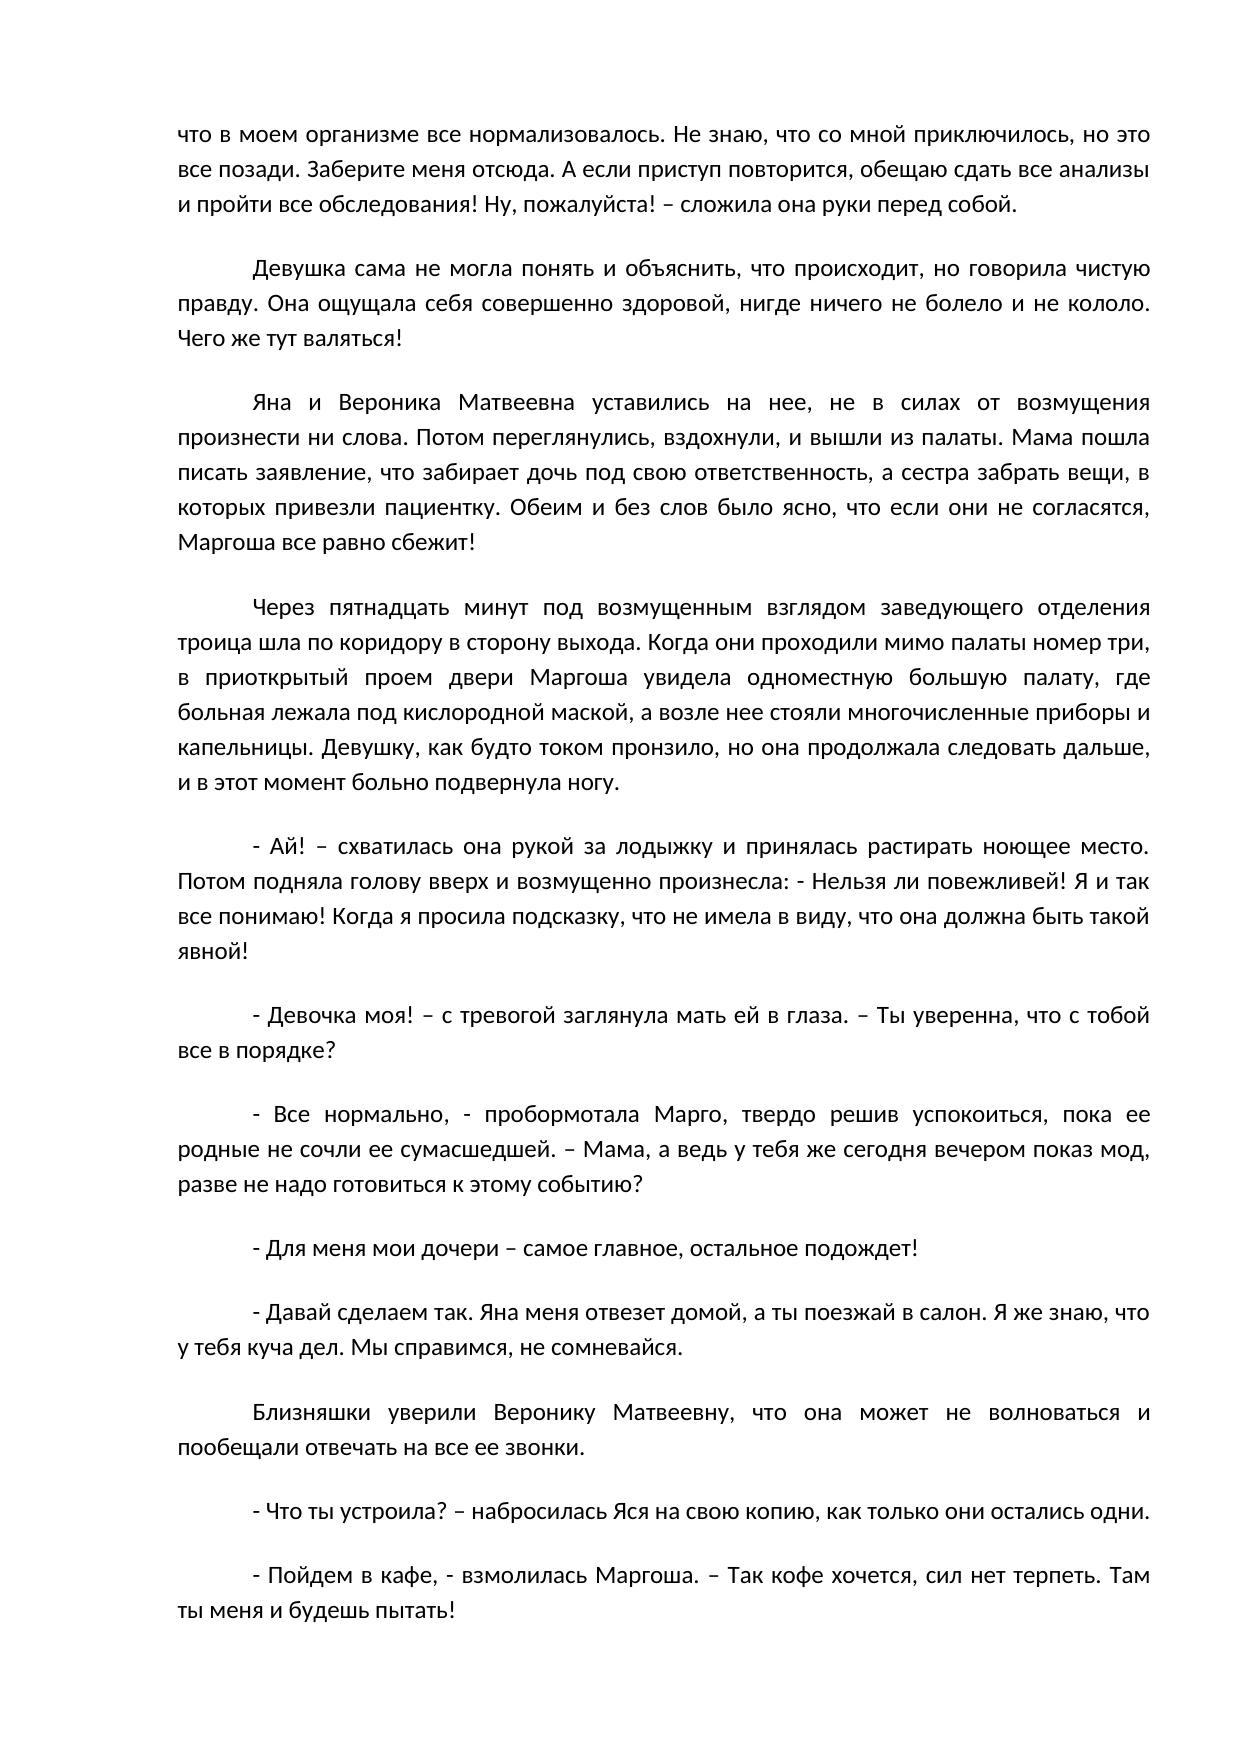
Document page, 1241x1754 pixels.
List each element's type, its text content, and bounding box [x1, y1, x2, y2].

text - Ай! – схватилась она рукой за лодыжку и принялась растирать ноющее место. Потом подняла голову вверх и возмущенно произнесла: - Нельзя ли повежливей! Я и так все понимаю! Когда я просила подсказку, что не имела в виду, что она должна быть такой явной! [177, 830, 1152, 965]
text - Для меня мои дочери – самое главное, остальное подождет! [177, 1232, 1152, 1263]
text Девушка сама не могла понять и объяснить, что происходит, но говорила чистую правду. Она ощущала себя совершенно здоровой, нигде ничего не болело и не кололо. Чего же тут валяться! [177, 252, 1152, 353]
text - Что ты устроила? – набросилась Яся на свою копию, как только они остались одни. [177, 1495, 1152, 1525]
text - Давай сделаем так. Яна меня отвезет домой, а ты поезжай в салон. Я же знаю, что у тебя куча дел. Мы справимся, не сомневайся. [177, 1296, 1152, 1362]
text - Все нормально, - пробормотала Марго, твердо решив успокоиться, пока ее родные не сочли ее сумасшедшей. – Мама, а ведь у тебя же сегодня вечером показ мод, разве не надо готовиться к этому событию? [177, 1098, 1152, 1199]
text - Пойдем в кафе, - взмолилась Маргоша. – Так кофе хочется, сил нет терпеть. Там ты меня и будешь пытать! [177, 1559, 1152, 1624]
text Близняшки уверили Веронику Матвеевну, что она может не волноваться и пообещали отвечать на все ее звонки. [177, 1396, 1152, 1461]
text - Девочка моя! – с тревогой заглянула мать ей в глаза. – Ты уверенна, что с тобой все в порядке? [177, 999, 1152, 1064]
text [177, 118, 1152, 219]
text Через пятнадцать минут под возмущенным взглядом заведующего отделения троица шла по коридору в сторону выхода. Когда они проходили мимо палаты номер три, в приоткрытый проем двери Маргоша увидела одноместную большую палату, где больная лежала под кислородной маской, а возле нее стояли многочисленные приборы и капельницы. Девушку, как будто током пронзило, но она продолжала следовать дальше, и в этот момент больно подвернула ногу. [177, 591, 1152, 796]
text Яна и Вероника Матвеевна уставились на нее, не в силах от возмущения произнести ни слова. Потом переглянулись, вздохнули, и вышли из палаты. Мама пошла писать заявление, что забирает дочь под свою ответственность, а сестра забрать вещи, в которых привезли пациентку. Обеим и без слов было ясно, что если они не согласятся, Маргоша все равно сбежит! [177, 386, 1152, 557]
